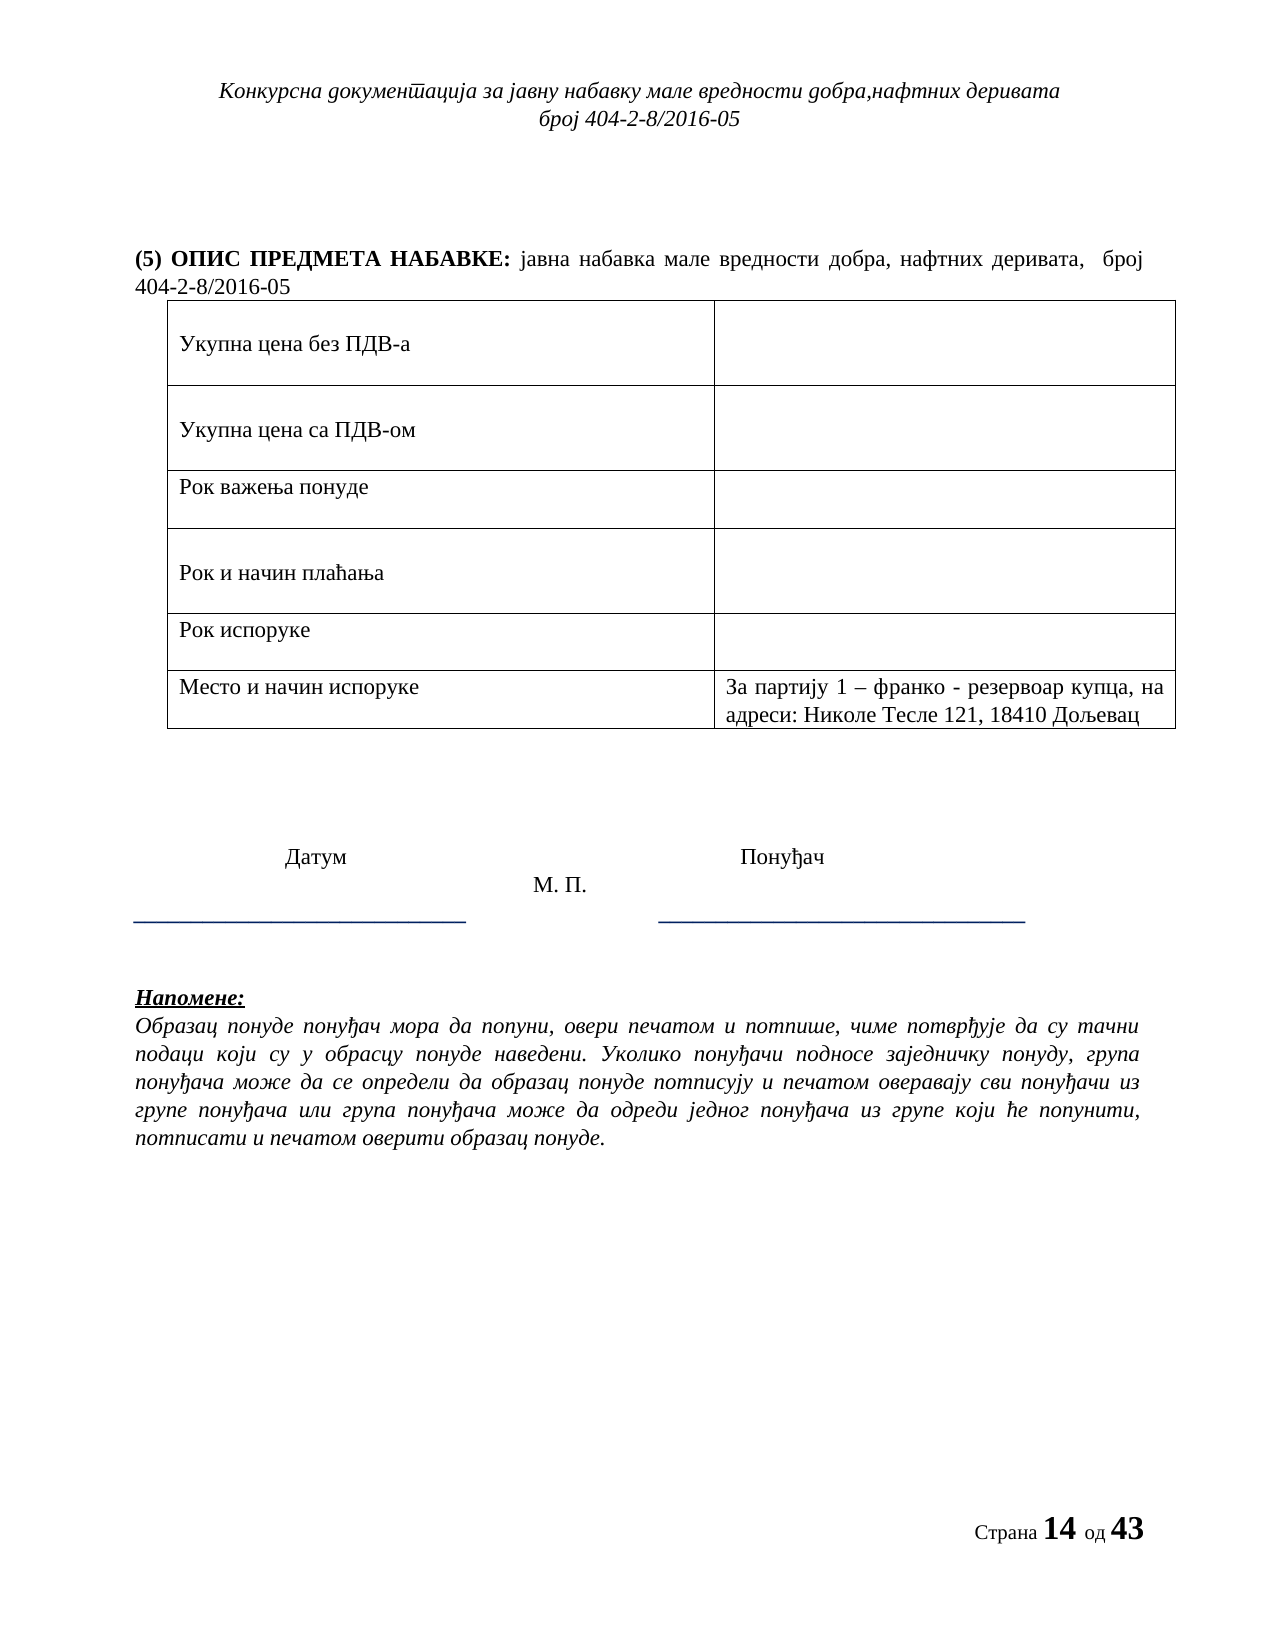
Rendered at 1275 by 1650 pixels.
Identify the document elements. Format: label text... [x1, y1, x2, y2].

text _____________________________ ________________________________ [135, 897, 1144, 926]
text Датум Понуђач [210, 841, 1144, 869]
text Напомене: [135, 982, 1144, 1010]
table_cell [715, 614, 1175, 670]
table_cell Рок испоруке [168, 614, 714, 670]
text Образац понуде понуђач мора да попуни, овери печатом и потпише, чиме потврђује да су тачни подаци који су у обрасцу понуде наведени. Уколико понуђачи подносе заједничку понуду, група понуђача може да се определи да образац понуде потписују и печатом оверавају сви понуђачи из групе понуђача или група понуђача може да одреди једног понуђача из групе који ће попунити, потписати и печатом оверити образац понуде. [135, 1010, 1144, 1151]
table_cell Укупна цена са ПДВ-ом [168, 386, 714, 470]
table_cell Рок важења понуде [168, 471, 714, 528]
text (5) ОПИС ПРЕДМЕТА НАБАВКЕ: јавна набавка мале вредности добра, нафтних деривата, број 404-2-8/2016-05 [135, 243, 1144, 299]
table_cell [715, 471, 1175, 528]
text М. П. [435, 869, 1144, 897]
table_cell [715, 386, 1175, 470]
table_cell Место и начин испоруке [168, 671, 714, 728]
table_header Укупна цена без ПДВ-а [168, 301, 714, 385]
table_cell Рок и начин плаћања [168, 529, 714, 613]
table_cell За партију 1 – франко - резервоар купца, на адреси: Николе Тесле 121, 18410 Дољевац [715, 671, 1175, 728]
table_header [715, 301, 1175, 385]
table_cell [715, 529, 1175, 613]
